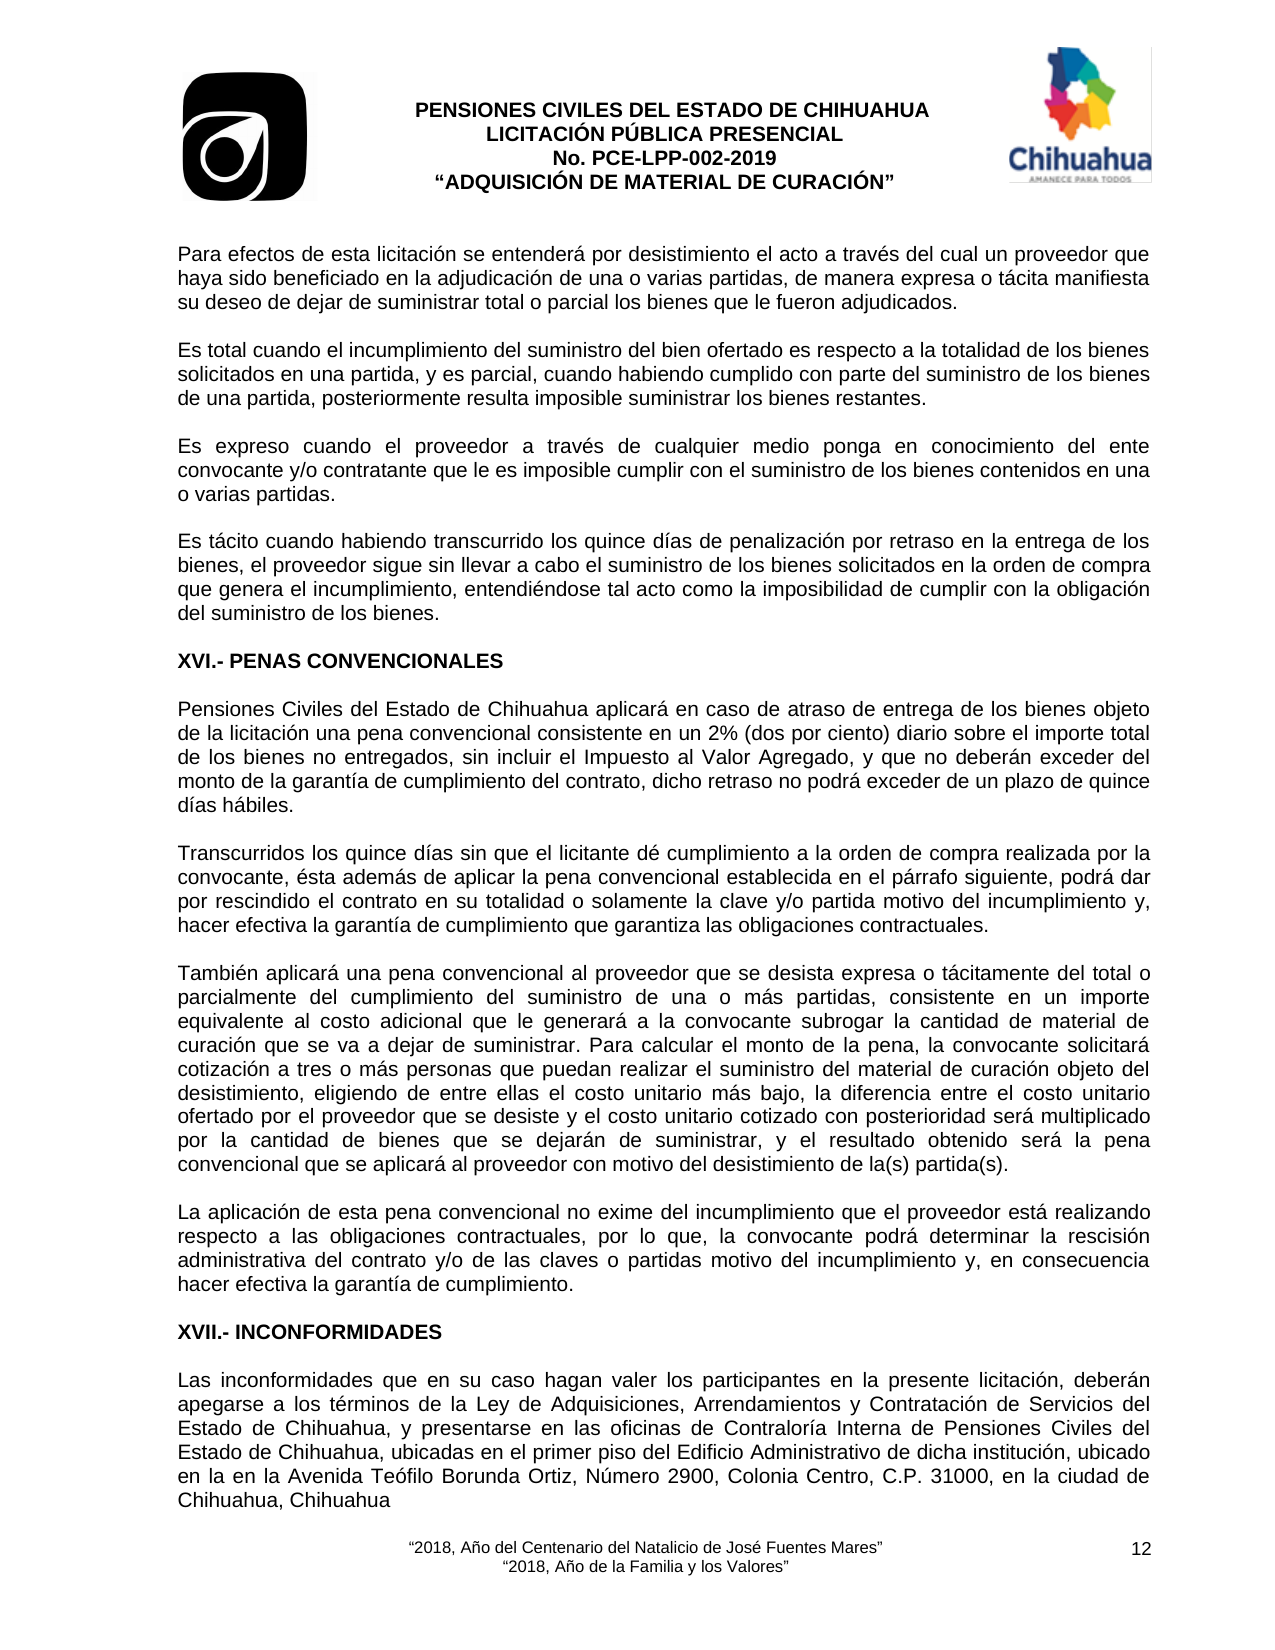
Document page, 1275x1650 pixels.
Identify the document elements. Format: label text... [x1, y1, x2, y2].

text Es total cuando el incumplimiento del suministro del bien ofertado es respecto a la totalidad de los bienes solicitados en una partida, y es parcial, cuando habiendo cumplido con parte del suministro de los bienes de una partida, posteriormente resulta imposible suministrar los bienes restantes. [177, 338, 1152, 409]
text Es tácito cuando habiendo transcurrido los quince días de penalización por retraso en la entrega de los bienes, el proveedor sigue sin llevar a cabo el suministro de los bienes solicitados en la orden de compra que genera el incumplimiento, entendiéndose tal acto como la imposibilidad de cumplir con la obligación del suministro de los bienes. [177, 529, 1152, 625]
picture [1009, 47, 1155, 186]
text Es expreso cuando el proveedor a través de cualquier medio ponga en conocimiento del ente convocante y/o contratante que le es imposible cumplir con el suministro de los bienes contenidos en una o varias partidas. [177, 433, 1152, 505]
text La aplicación de esta pena convencional no exime del incumplimiento que el proveedor está realizando respecto a las obligaciones contractuales, por lo que, la convocante podrá determinar la rescisión administrativa del contrato y/o de las claves o partidas motivo del incumplimiento y, en consecuencia hacer efectiva la garantía de cumplimiento. [177, 1200, 1152, 1296]
text XVI.- PENAS CONVENCIONALES [177, 649, 1152, 673]
text Transcurridos los quince días sin que el licitante dé cumplimiento a la orden de compra realizada por la convocante, ésta además de aplicar la pena convencional establecida en el párrafo siguiente, podrá dar por rescindido el contrato en su totalidad o solamente la clave y/o partida motivo del incumplimiento y, hacer efectiva la garantía de cumplimiento que garantiza las obligaciones contractuales. [177, 841, 1152, 937]
text Para efectos de esta licitación se entenderá por desistimiento el acto a través del cual un proveedor que haya sido beneficiado en la adjudicación de una o varias partidas, de manera expresa o tácita manifiesta su deseo de dejar de suministrar total o parcial los bienes que le fueron adjudicados. [177, 242, 1152, 314]
picture [182, 72, 318, 201]
text Las inconformidades que en su caso hagan valer los participantes en la presente licitación, deberán apegarse a los términos de la Ley de Adquisiciones, Arrendamientos y Contratación de Servicios del Estado de Chihuahua, y presentarse en las oficinas de Contraloría Interna de Pensiones Civiles del Estado de Chihuahua, ubicadas en el primer piso del Edificio Administrativo de dicha institución, ubicado en la en la Avenida Teófilo Borunda Ortiz, Número 2900, Colonia Centro, C.P. 31000, en la ciudad de Chihuahua, Chihuahua [177, 1368, 1152, 1512]
text También aplicará una pena convencional al proveedor que se desista expresa o tácitamente del total o parcialmente del cumplimiento del suministro de una o más partidas, consistente en un importe equivalente al costo adicional que le generará a la convocante subrogar la cantidad de material de curación que se va a dejar de suministrar. Para calcular el monto de la pena, la convocante solicitará cotización a tres o más personas que puedan realizar el suministro del material de curación objeto del desistimiento, eligiendo de entre ellas el costo unitario más bajo, la diferencia entre el costo unitario ofertado por el proveedor que se desiste y el costo unitario cotizado con posterioridad será multiplicado por la cantidad de bienes que se dejarán de suministrar, y el resultado obtenido será la pena convencional que se aplicará al proveedor con motivo del desistimiento de la(s) partida(s). [177, 961, 1152, 1176]
text Pensiones Civiles del Estado de Chihuahua aplicará en caso de atraso de entrega de los bienes objeto de la licitación una pena convencional consistente en un 2% (dos por ciento) diario sobre el importe total de los bienes no entregados, sin incluir el Impuesto al Valor Agregado, y que no deberán exceder del monto de la garantía de cumplimiento del contrato, dicho retraso no podrá exceder de un plazo de quince días hábiles. [177, 697, 1152, 817]
text XVII.- INCONFORMIDADES [177, 1320, 1152, 1344]
